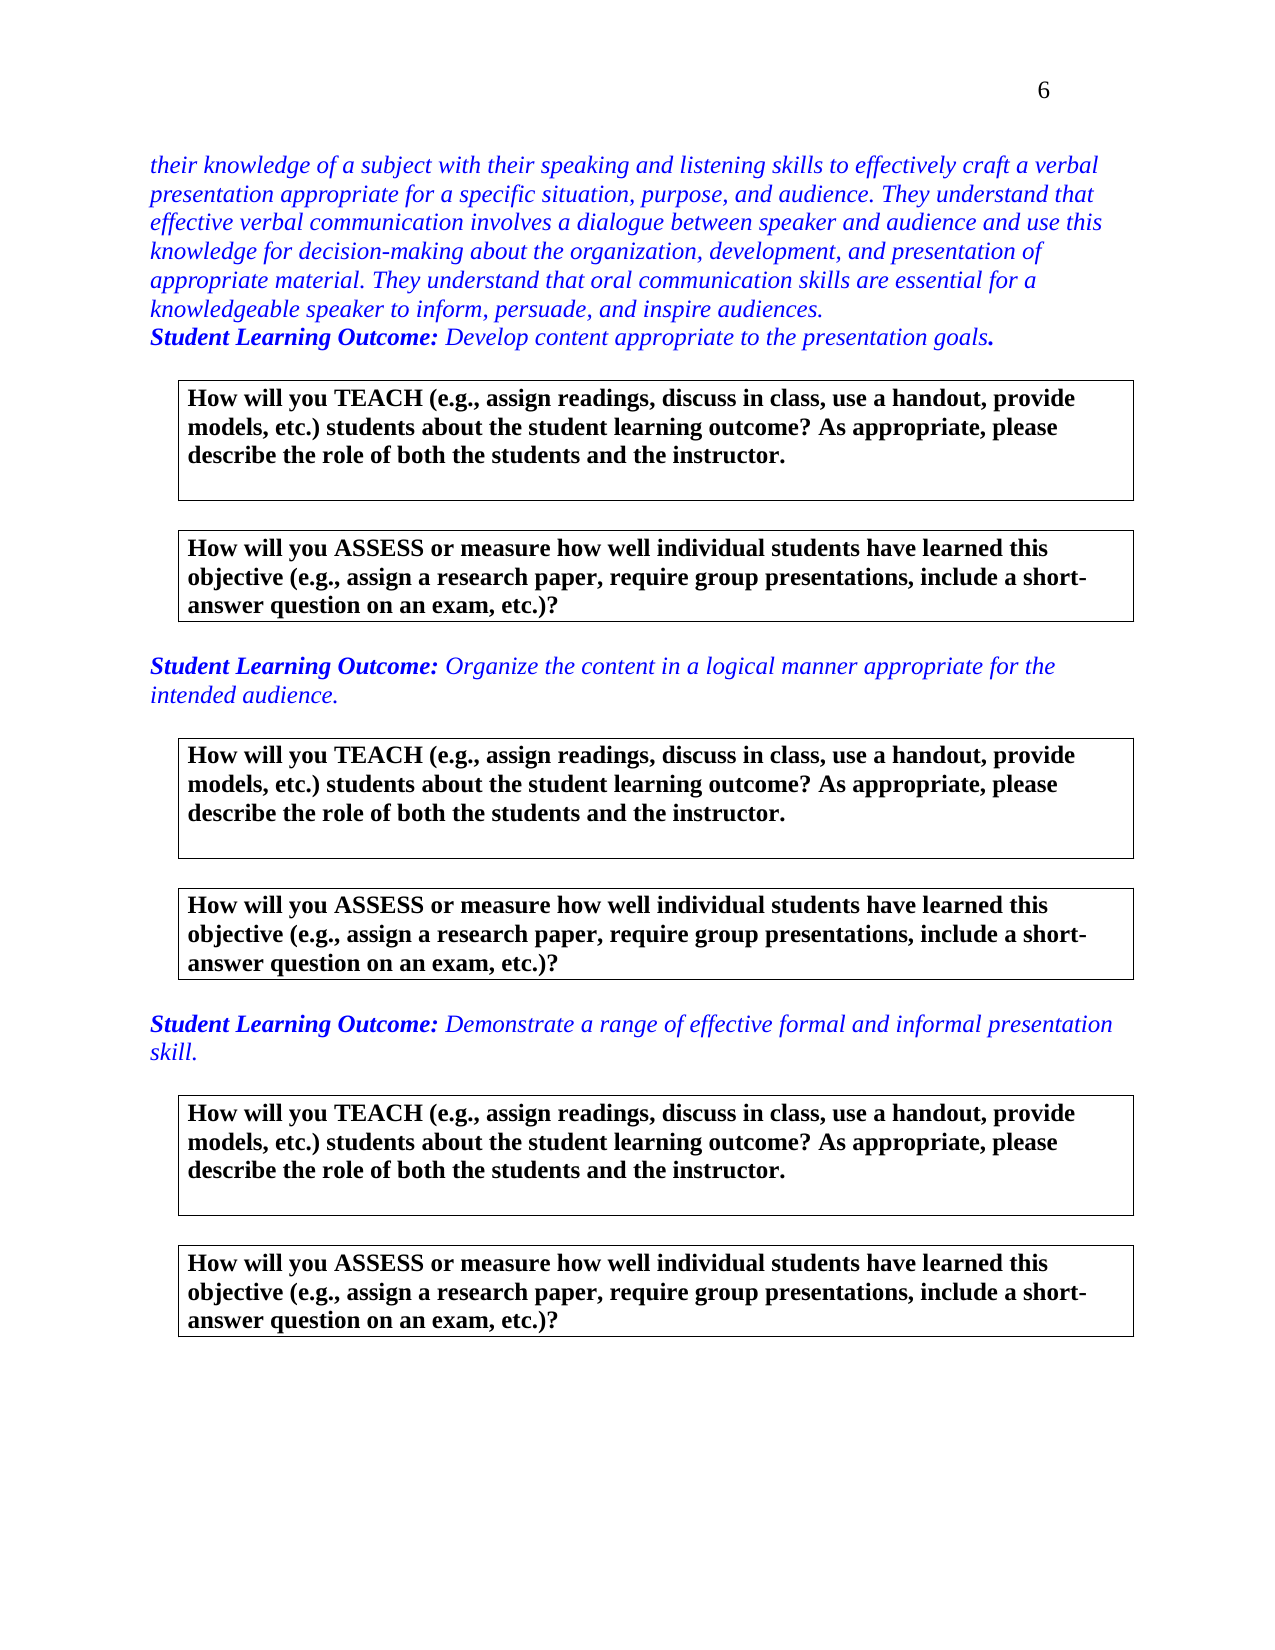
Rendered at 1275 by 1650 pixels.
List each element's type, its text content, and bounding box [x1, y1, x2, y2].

text Student Learning Outcome: Organize the content in a logical manner appropriate for the intended audience. [150, 651, 1125, 709]
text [150, 150, 1125, 322]
text Student Learning Outcome: Demonstrate a range of effective formal and informal presentation skill. [150, 1009, 1125, 1066]
text Student Learning Outcome: Develop content appropriate to the presentation goals. [150, 322, 1125, 351]
